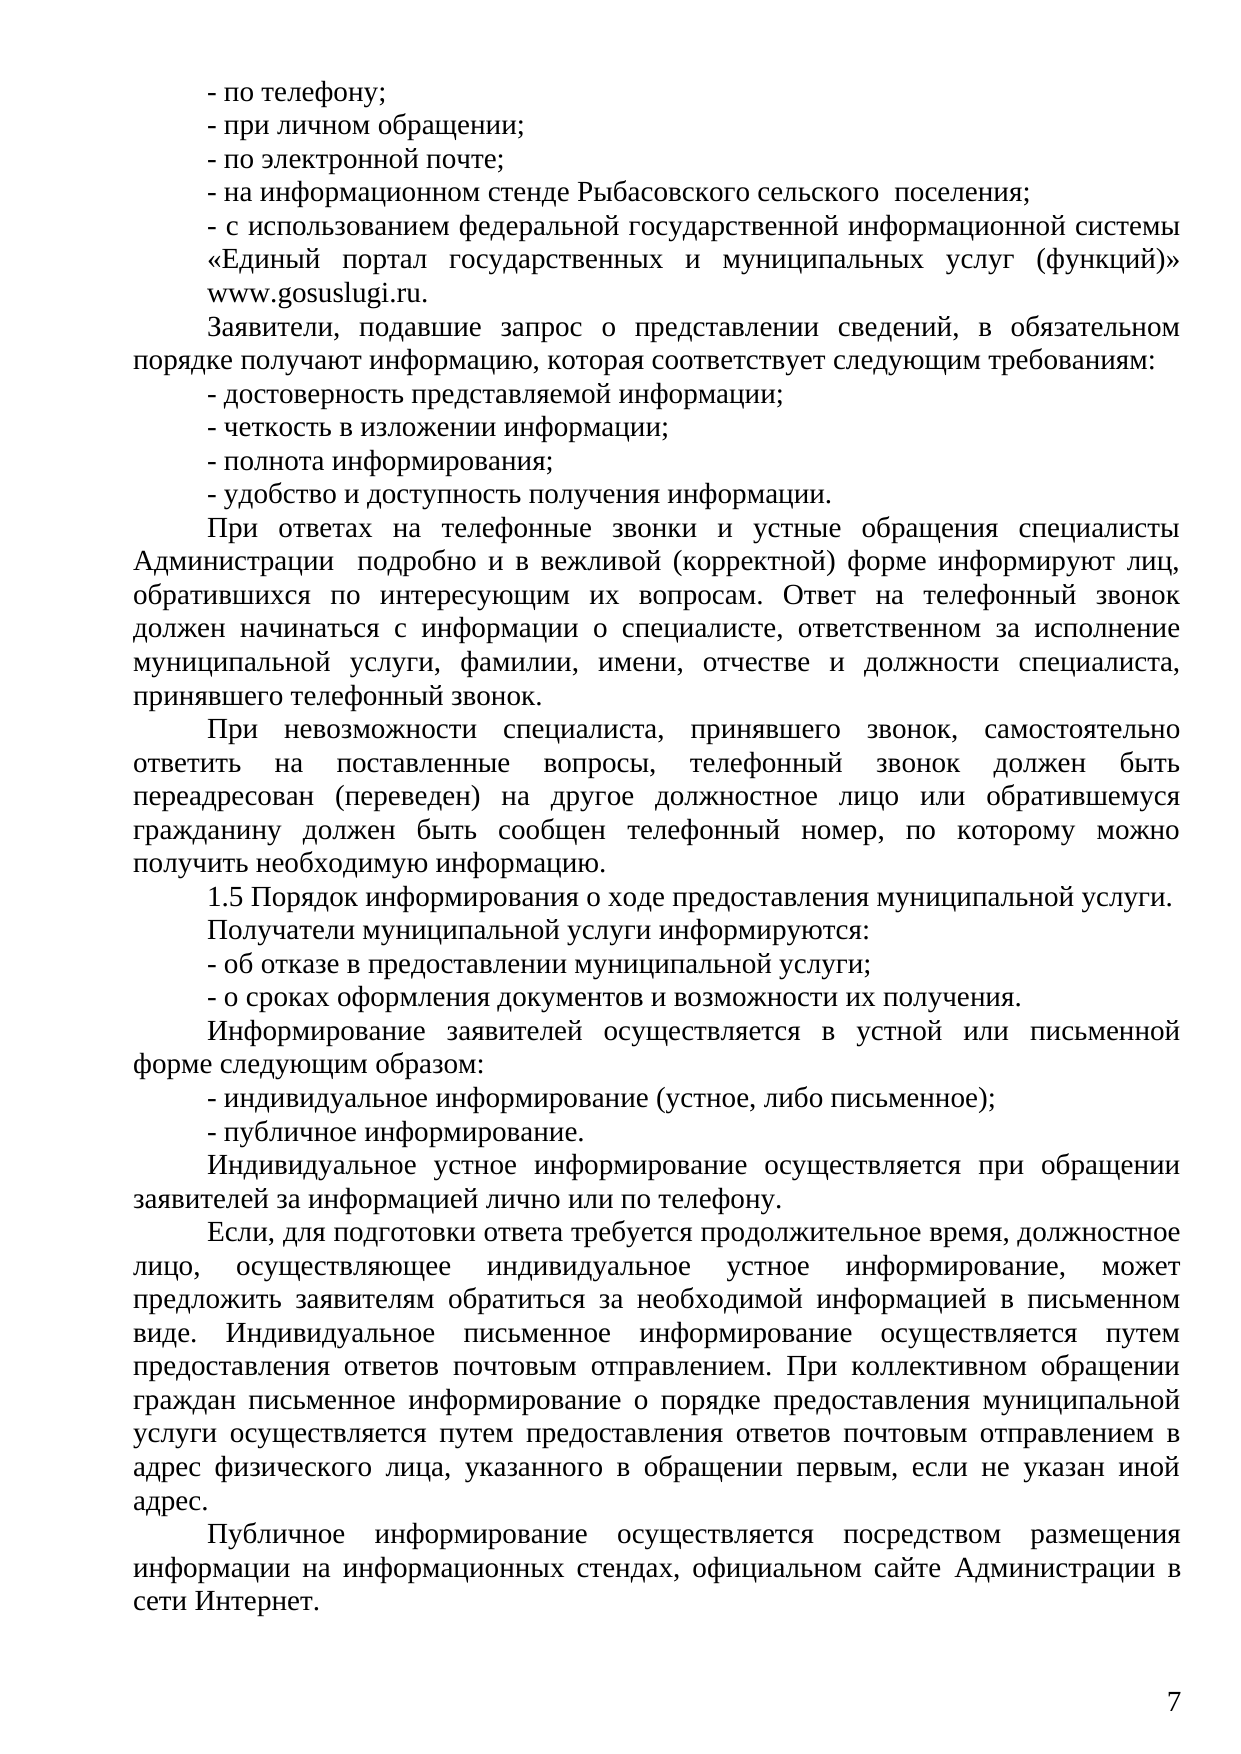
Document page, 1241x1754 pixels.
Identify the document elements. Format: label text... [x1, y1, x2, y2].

text Индивидуальное устное информирование осуществляется при обращении заявителей за информацией лично или по телефону. [133, 1147, 1181, 1214]
text Если, для подготовки ответа требуется продолжительное время, должностное лицо, осуществляющее индивидуальное устное информирование, может предложить заявителям обратиться за необходимой информацией в письменном виде. Индивидуальное письменное информирование осуществляется путем предоставления ответов почтовым отправлением. При коллективном обращении граждан письменное информирование о порядке предоставления муниципальной услуги осуществляется путем предоставления ответов почтовым отправлением в адрес физического лица, указанного в обращении первым, если не указан иной адрес. [133, 1214, 1181, 1516]
text - об отказе в предоставлении муниципальной услуги; [133, 946, 1181, 979]
text 1.5 Порядок информирования о ходе предоставления муниципальной услуги. [133, 879, 1181, 912]
text При невозможности специалиста, принявшего звонок, самостоятельно ответить на поставленные вопросы, телефонный звонок должен быть переадресован (переведен) на другое должностное лицо или обратившемуся гражданину должен быть сообщен телефонный номер, по которому можно получить необходимую информацию. [133, 711, 1181, 879]
text - на информационном стенде Рыбасовского сельского поселения; [133, 174, 1181, 208]
text - четкость в изложении информации; [133, 409, 1181, 443]
text - по телефону; [133, 74, 1181, 107]
text - индивидуальное информирование (устное, либо письменное); [133, 1080, 1181, 1114]
text - с использованием федеральной государственной информационной системы «Единый портал государственных и муниципальных услуг (функций)» www.gosuslugi.ru. [207, 208, 1181, 309]
text - достоверность представляемой информации; [133, 376, 1181, 409]
text - удобство и доступность получения информации. [133, 476, 1181, 510]
text Получатели муниципальной услуги информируются: [133, 912, 1181, 946]
text При ответах на телефонные звонки и устные обращения специалисты Администрации подробно и в вежливой (корректной) форме информируют лиц, обратившихся по интересующим их вопросам. Ответ на телефонный звонок должен начинаться с информации о специалисте, ответственном за исполнение муниципальной услуги, фамилии, имени, отчестве и должности специалиста, принявшего телефонный звонок. [133, 510, 1181, 711]
text - по электронной почте; [133, 141, 1181, 174]
text Публичное информирование осуществляется посредством размещения информации на информационных стендах, официальном сайте Администрации в сети Интернет. [133, 1516, 1181, 1617]
text Информирование заявителей осуществляется в устной или письменной форме следующим образом: [133, 1013, 1181, 1080]
text Заявители, подавшие запрос о представлении сведений, в обязательном порядке получают информацию, которая соответствует следующим требованиям: [133, 309, 1181, 376]
text - полнота информирования; [133, 443, 1181, 476]
text - публичное информирование. [133, 1114, 1181, 1147]
text - при личном обращении; [133, 107, 1181, 141]
text - о сроках оформления документов и возможности их получения. [133, 979, 1181, 1013]
